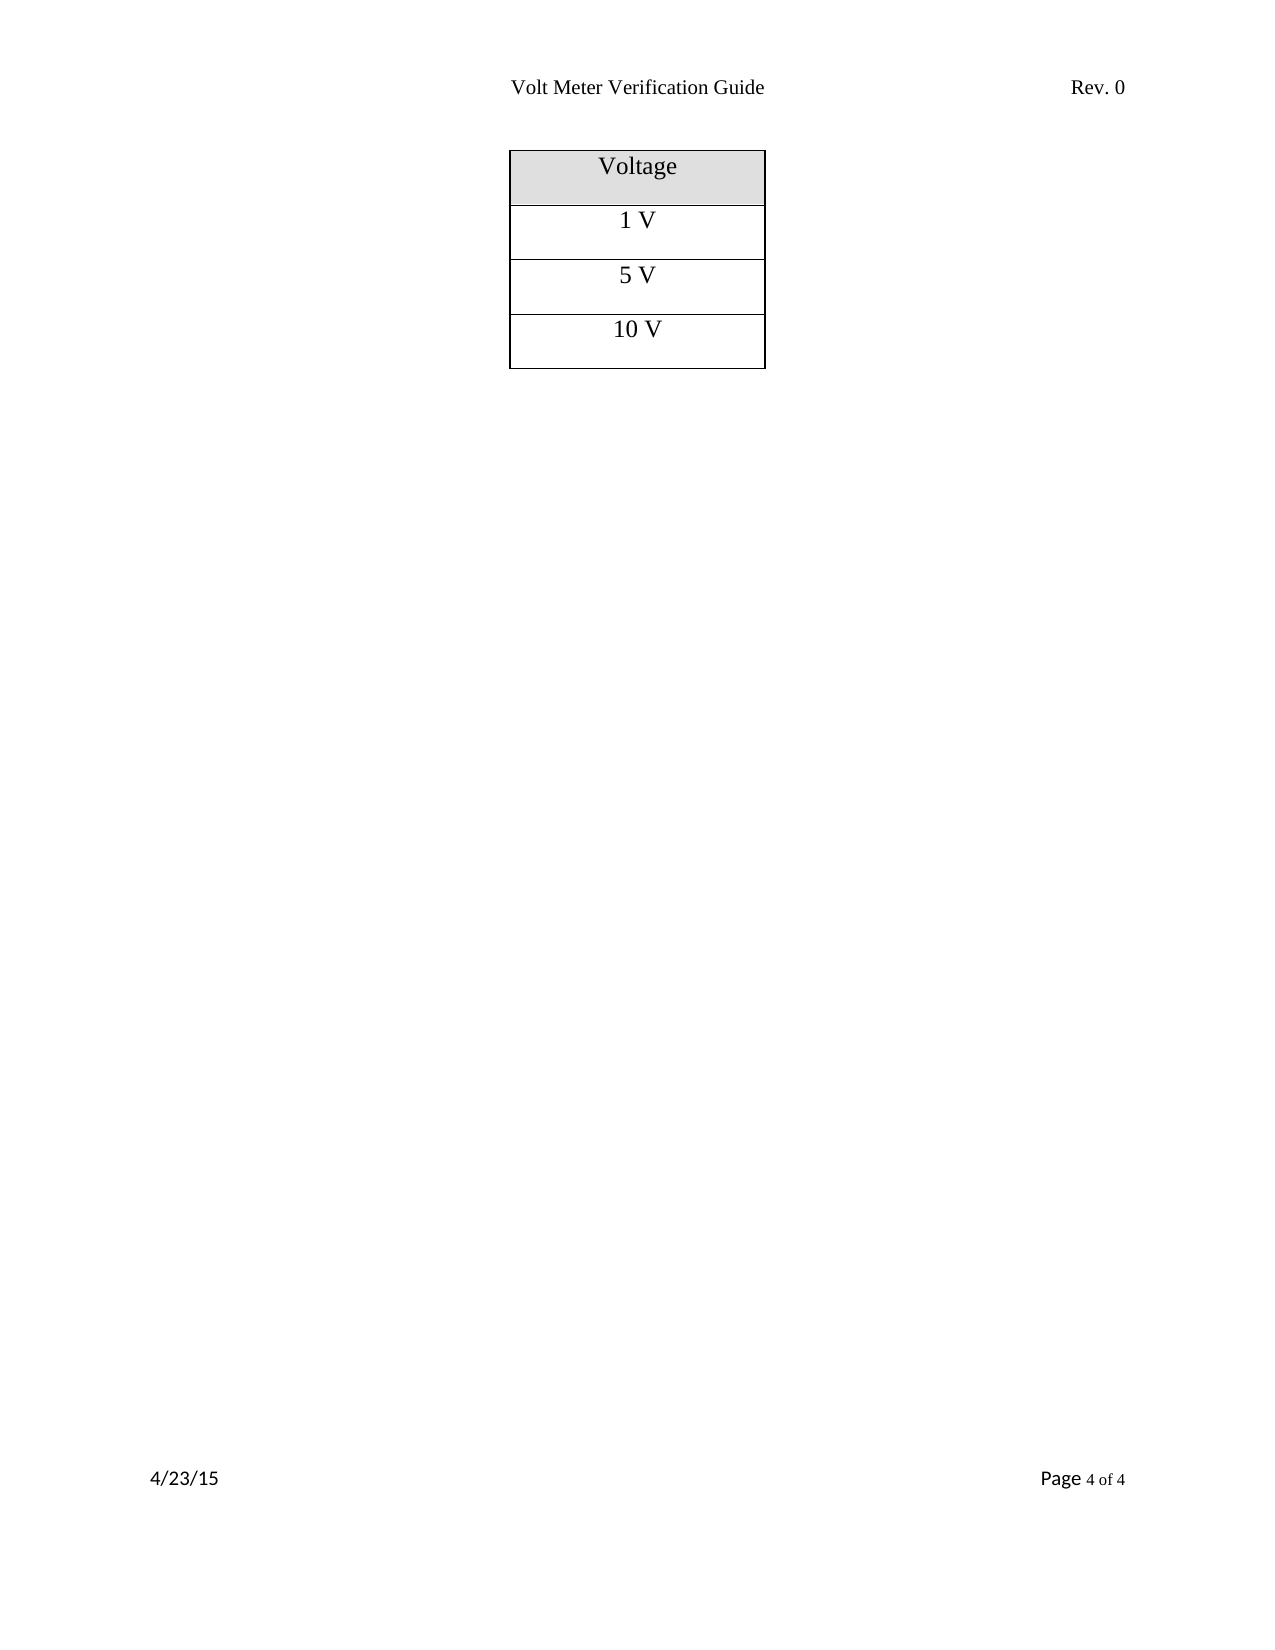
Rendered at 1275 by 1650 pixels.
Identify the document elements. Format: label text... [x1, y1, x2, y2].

table_header Voltage [511, 151, 764, 204]
table_cell 5 V [511, 260, 764, 313]
table_cell 1 V [511, 206, 764, 259]
table_cell 10 V [511, 315, 764, 368]
